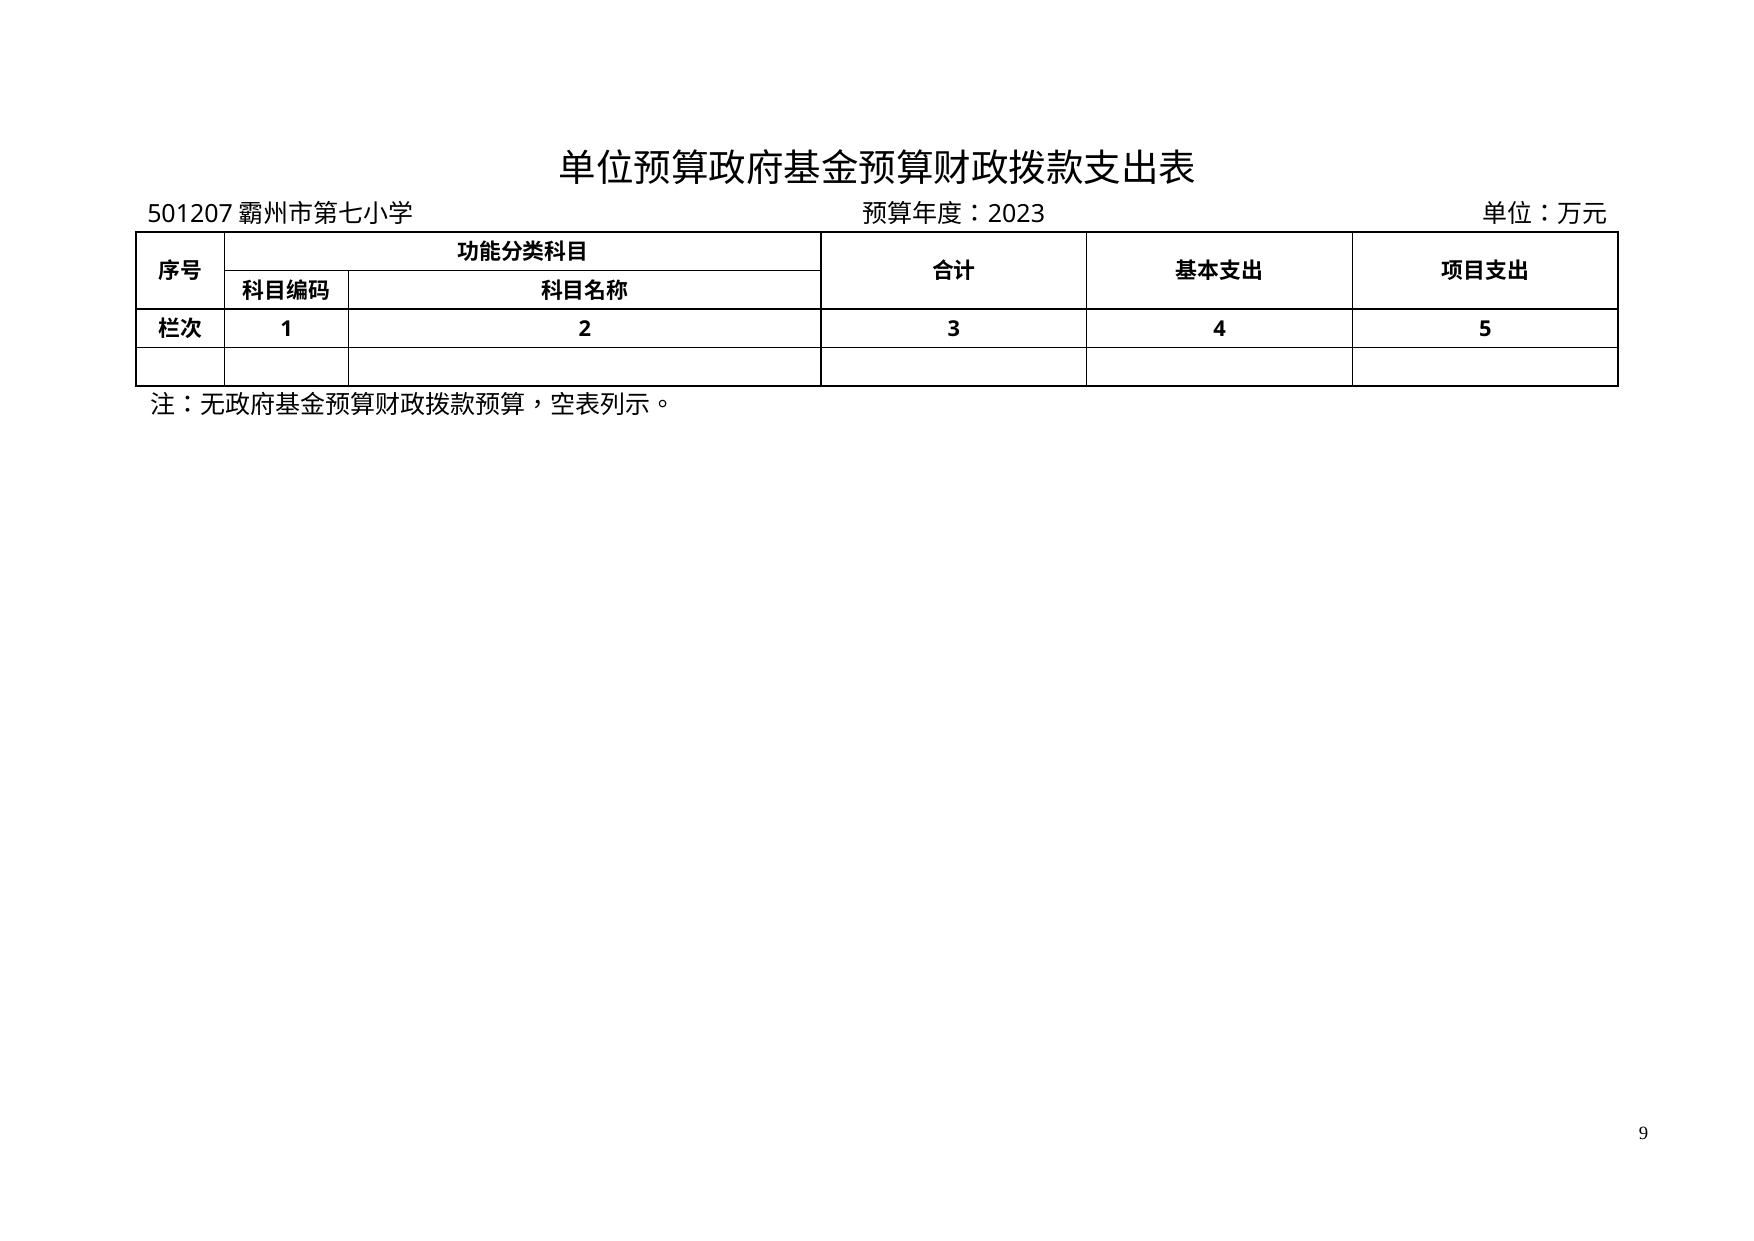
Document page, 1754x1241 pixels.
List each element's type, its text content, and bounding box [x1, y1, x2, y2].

table_cell 3 [822, 310, 1086, 347]
table_cell 1 [225, 310, 348, 347]
table_cell 合计 [822, 233, 1086, 308]
table_cell 项目支出 [1353, 233, 1617, 308]
table_cell 序号 [137, 233, 224, 308]
table_cell 科目编码 [225, 271, 348, 308]
table_header 501207霸州市第七小学 [137, 195, 820, 231]
table_cell 栏次 [137, 310, 224, 347]
table_cell 2 [349, 310, 820, 347]
table_cell 5 [1353, 310, 1617, 347]
table_cell [1087, 348, 1352, 385]
table_header 单位：万元 [1087, 195, 1617, 231]
table_cell [225, 348, 348, 385]
table_cell 功能分类科目 [225, 233, 820, 270]
text 注：无政府基金预算财政拨款预算，空表列示。 [106, 387, 1648, 421]
table_header 预算年度：2023 [822, 195, 1086, 231]
table_cell 科目名称 [349, 271, 820, 308]
table_cell 4 [1087, 310, 1352, 347]
table_cell [349, 348, 820, 385]
table_cell 基本支出 [1087, 233, 1352, 308]
table_cell [137, 348, 224, 385]
text 单位预算政府基金预算财政拨款支出表 [106, 142, 1648, 193]
table_cell [1353, 348, 1617, 385]
table_cell [822, 348, 1086, 385]
